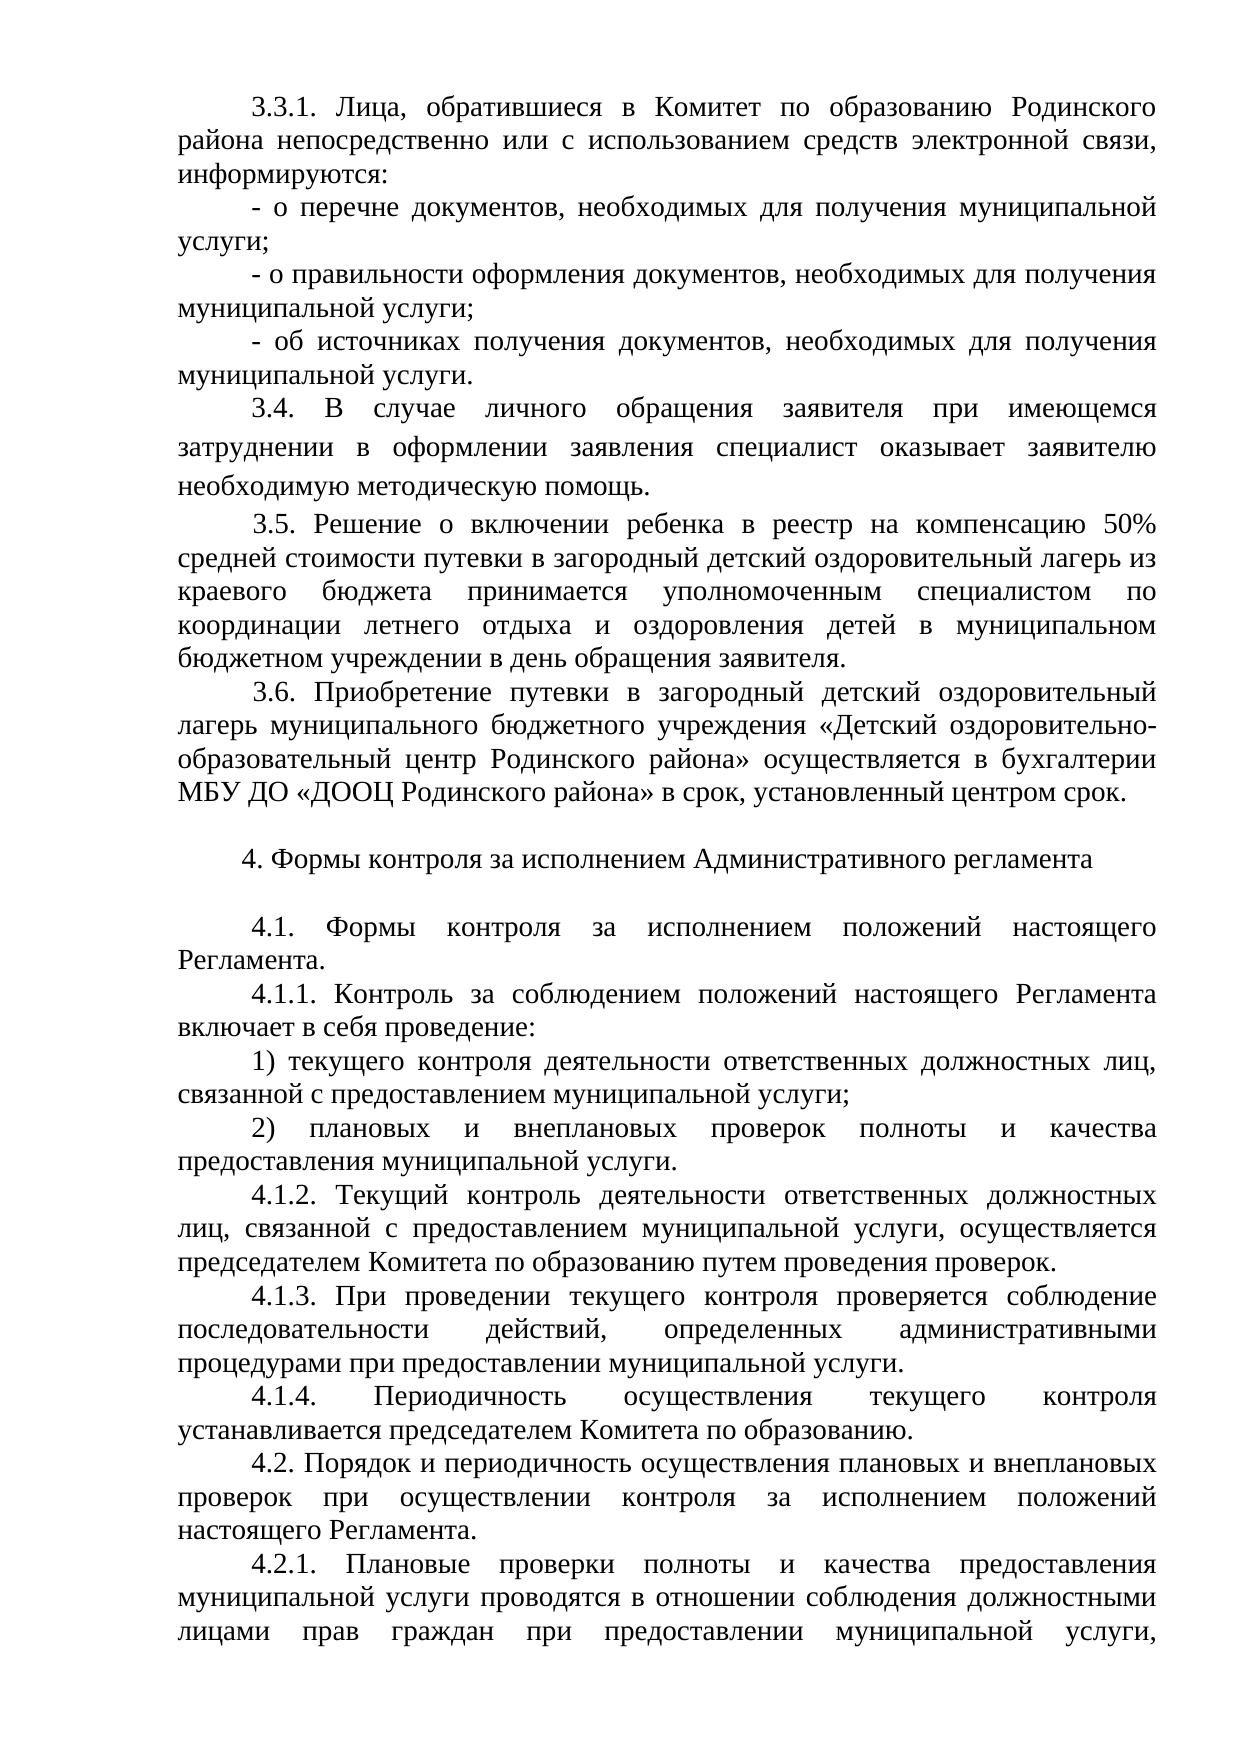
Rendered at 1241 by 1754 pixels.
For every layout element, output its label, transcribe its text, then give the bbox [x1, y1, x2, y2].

text 4.1.3. При проведении текущего контроля проверяется соблюдение последовательности действий, определенных административными процедурами при предоставлении муниципальной услуги. [177, 1278, 1157, 1378]
text 1) текущего контроля деятельности ответственных должностных лиц, связанной с предоставлением муниципальной услуги; [177, 1043, 1157, 1110]
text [177, 1546, 1157, 1647]
text 4.1.4. Периодичность осуществления текущего контроля устанавливается председателем Комитета по образованию. [177, 1378, 1157, 1445]
text - о правильности оформления документов, необходимых для получения муниципальной услуги; [177, 256, 1157, 323]
text 3.4. В случае личного обращения заявителя при имеющемся затруднении в оформлении заявления специалист оказывает заявителю необходимую методическую помощь. [177, 391, 1157, 501]
text 4.1. Формы контроля за исполнением положений настоящего Регламента. [177, 909, 1157, 976]
text 3.6. Приобретение путевки в загородный детский оздоровительный лагерь муниципального бюджетного учреждения «Детский оздоровительно-образовательный центр Родинского района» осуществляется в бухгалтерии МБУ ДО «ДООЦ Родинского района» в срок, установленный центром срок. [177, 674, 1157, 808]
text - о перечне документов, необходимых для получения муниципальной услуги; [177, 189, 1157, 256]
text 4.1.2. Текущий контроль деятельности ответственных должностных лиц, связанной с предоставлением муниципальной услуги, осуществляется председателем Комитета по образованию путем проведения проверок. [177, 1177, 1157, 1278]
text 2) плановых и внеплановых проверок полноты и качества предоставления муниципальной услуги. [177, 1110, 1157, 1177]
text - об источниках получения документов, необходимых для получения муниципальной услуги. [177, 323, 1157, 391]
text 4. Формы контроля за исполнением Административного регламента [177, 842, 1157, 875]
text 4.2. Порядок и периодичность осуществления плановых и внеплановых проверок при осуществлении контроля за исполнением положений настоящего Регламента. [177, 1445, 1157, 1546]
text 3.5. Решение о включении ребенка в реестр на компенсацию 50% средней стоимости путевки в загородный детский оздоровительный лагерь из краевого бюджета принимается уполномоченным специалистом по координации летнего отдыха и оздоровления детей в муниципальном бюджетном учреждении в день обращения заявителя. [177, 506, 1157, 674]
text 4.1.1. Контроль за соблюдением положений настоящего Регламента включает в себя проведение: [177, 976, 1157, 1043]
text 3.3.1. Лица, обратившиеся в Комитет по образованию Родинского района непосредственно или с использованием средств электронной связи, информируются: [177, 89, 1157, 189]
